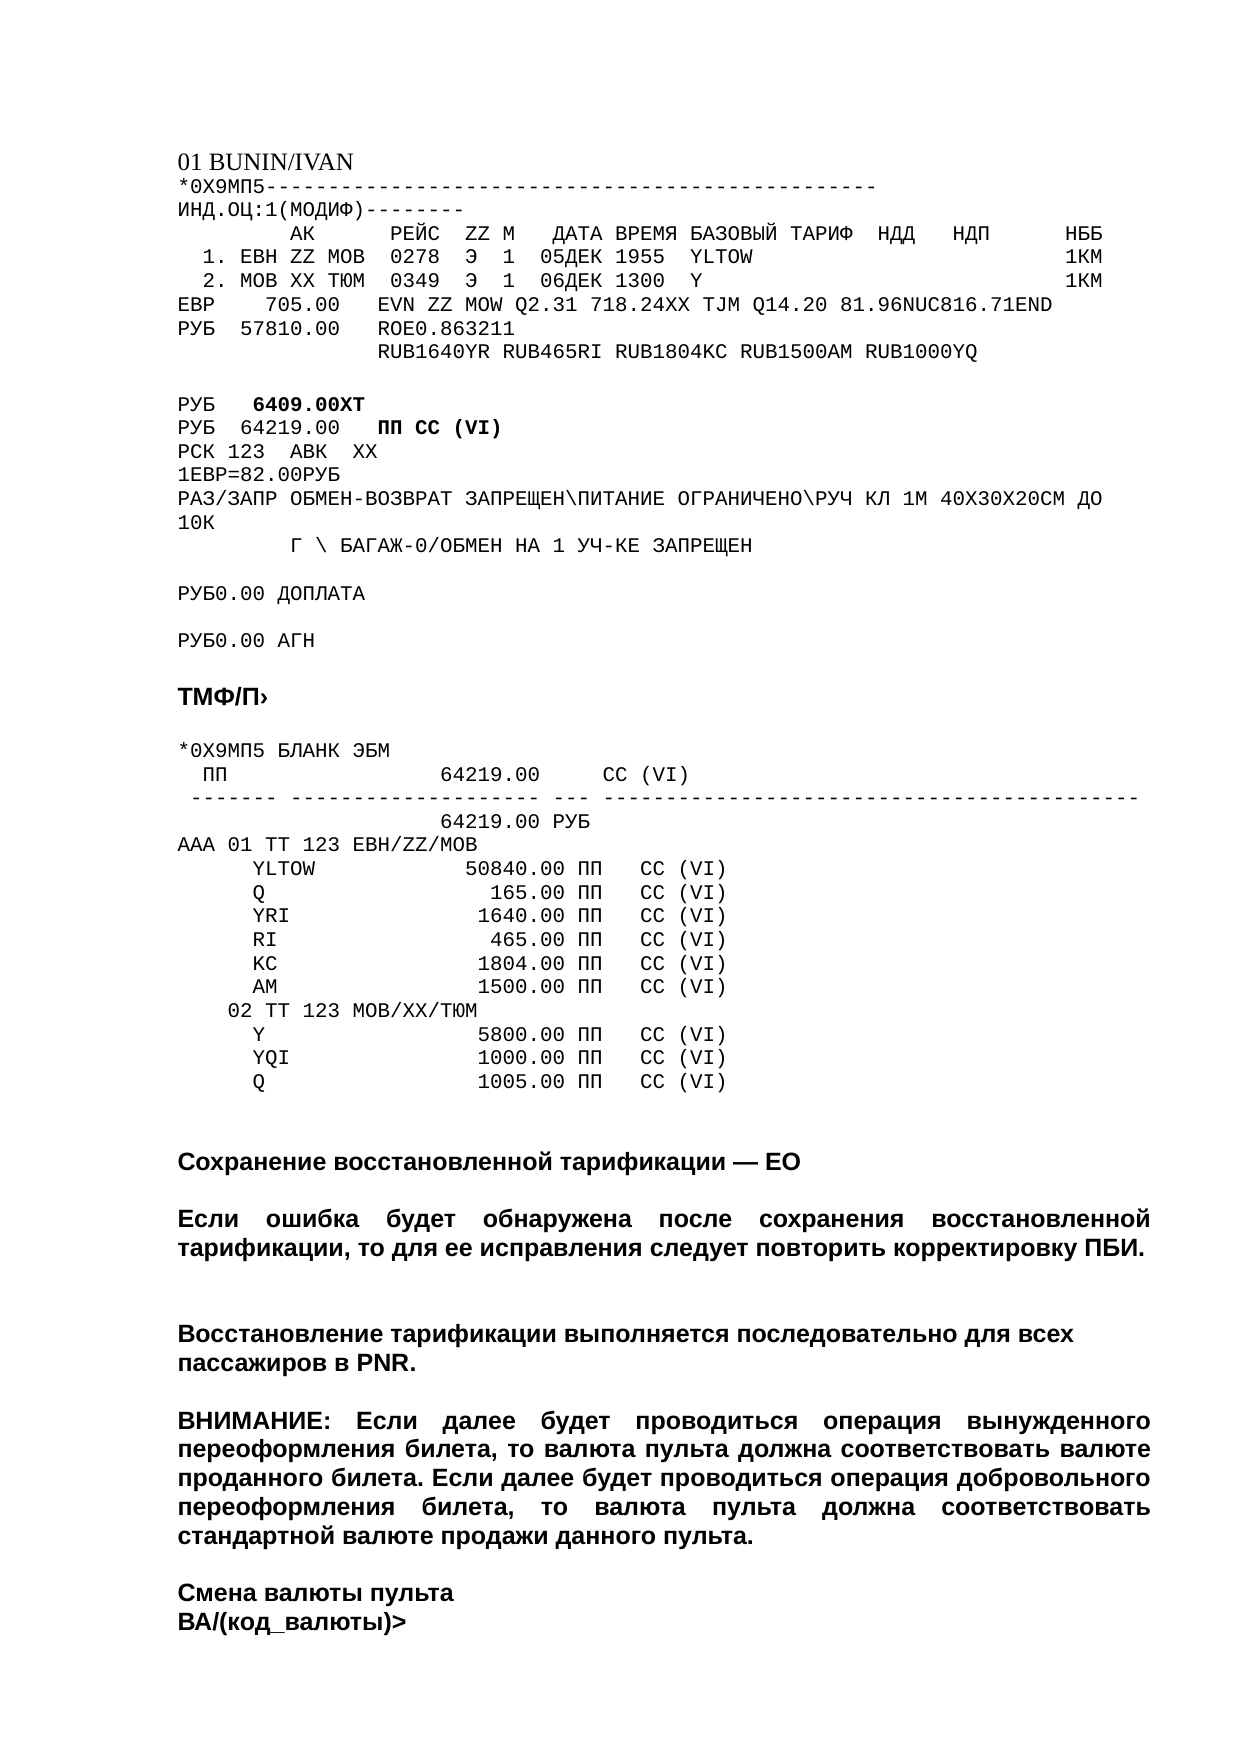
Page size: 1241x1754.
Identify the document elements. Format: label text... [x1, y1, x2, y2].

text Г \ БАГАЖ-0/ОБМЕН НА 1 УЧ-КЕ ЗАПРЕЩЕН [177, 535, 1152, 559]
text ВА/(код_валюты)> [177, 1607, 1152, 1636]
text РУБ0.00 ДОПЛАТА [177, 583, 1152, 606]
text 02 ТТ 123 МОВ/XX/ТЮМ [177, 1000, 1152, 1024]
text YQI 1000.00 ПП CC (VI) [177, 1047, 1152, 1071]
text 1ЕВР=82.00РУБ [177, 464, 1152, 488]
text ЕВР 705.00 EVN ZZ MOW Q2.31 718.24XX TJM Q14.20 81.96NUC816.71END [177, 294, 1152, 317]
text 1. ЕВН ZZ МОВ 0278 Э 1 05ДЕК 1955 YLTOW 1КМ [177, 247, 1152, 270]
text РУБ0.00 АГН [177, 630, 1152, 654]
text 01 BUNIN/IVAN [177, 147, 1152, 176]
text *0Х9МП5-------------------------------------------------ИНД.ОЦ:1(МОДИФ)-------- [177, 176, 1152, 223]
text РУБ 64219.00 ПП CC (VI) [177, 417, 1152, 441]
text ААА 01 ТТ 123 ЕВН/ZZ/МОВ [177, 834, 1152, 858]
text РСК 123 АВК XX [177, 441, 1152, 464]
text РУБ 57810.00 ROE0.863211 [177, 317, 1152, 341]
text Сохранение восстановленной тарификации — ЕО [177, 1147, 1152, 1176]
text ТМФ/П› [177, 682, 1152, 711]
text Восстановление тарификации выполняется последовательно для всех пассажиров в PNR. [177, 1319, 1152, 1377]
text RI 465.00 ПП CC (VI) [177, 929, 1152, 953]
text РУБ 6409.00XT [177, 393, 1152, 417]
text Смена валюты пульта [177, 1578, 1152, 1607]
text Y 5800.00 ПП CC (VI) [177, 1024, 1152, 1047]
text *0Х9МП5 БЛАНК ЭБМ [177, 740, 1152, 763]
text 2. МОВ XX ТЮМ 0349 Э 1 06ДЕК 1300 Y 1КМ [177, 270, 1152, 294]
text Q 1005.00 ПП CC (VI) [177, 1071, 1152, 1094]
text ------- -------------------- --- ------------------------------------------- [177, 787, 1152, 811]
text АК РЕЙС ZZ М ДАТА ВРЕМЯ БАЗОВЫЙ ТАРИФ НДД НДП НББ [177, 223, 1152, 247]
text РАЗ/ЗАПР ОБМЕН-ВОЗВРАТ ЗАПРЕЩЕН\ПИТАНИЕ ОГРАНИЧЕНО\РУЧ КЛ 1М 40X30X20СМ ДО 10К [177, 488, 1152, 535]
text 64219.00 РУБ [177, 811, 1152, 834]
text YLTOW 50840.00 ПП CC (VI) [177, 858, 1152, 882]
text RUB1640YR RUB465RI RUB1804KC RUB1500AM RUB1000YQ [177, 341, 1152, 365]
text YRI 1640.00 ПП CC (VI) [177, 905, 1152, 929]
text ВНИМАНИЕ: Если далее будет проводиться операция вынужденного переоформления билета, то валюта пульта должна соответствовать валюте проданного билета. Если далее будет проводиться операция добровольного переоформления билета, то валюта пульта должна соответствовать стандартной валюте продажи данного пульта. [177, 1406, 1152, 1549]
text Q 165.00 ПП CC (VI) [177, 882, 1152, 905]
text KC 1804.00 ПП CC (VI) [177, 953, 1152, 976]
text ПП 64219.00 CC (VI) [177, 763, 1152, 787]
text Если ошибка будет обнаружена после сохранения восстановленной тарификации, то для ее исправления следует повторить корректировку ПБИ. [177, 1204, 1152, 1262]
text AM 1500.00 ПП CC (VI) [177, 976, 1152, 1000]
